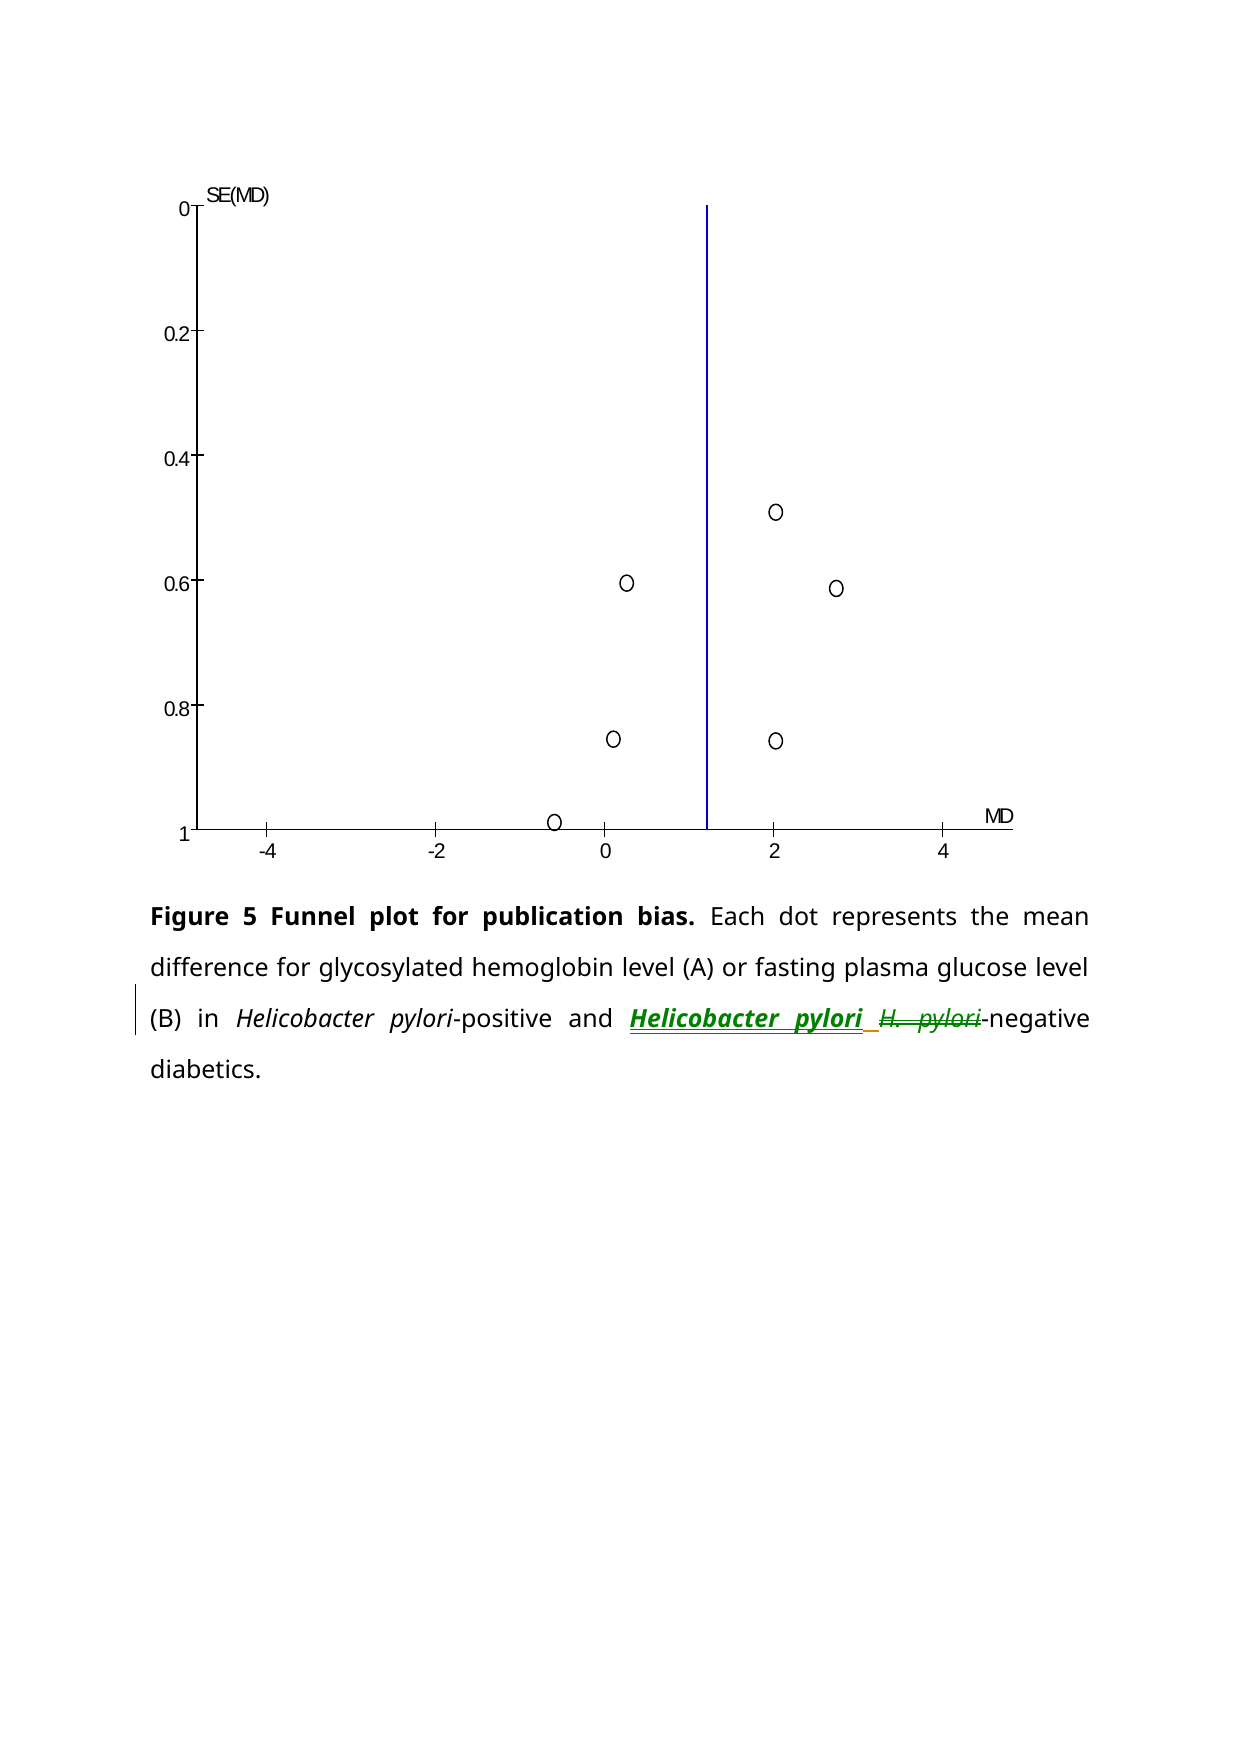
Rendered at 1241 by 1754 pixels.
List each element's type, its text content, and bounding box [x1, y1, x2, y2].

text Figure 5 Funnel plot for publication bias. Each dot represents the mean difference for glycosylated hemoglobin level (A) or fasting plasma glucose level (B) in Helicobacter pylori-positive and -negative diabetics. [150, 899, 1090, 1086]
